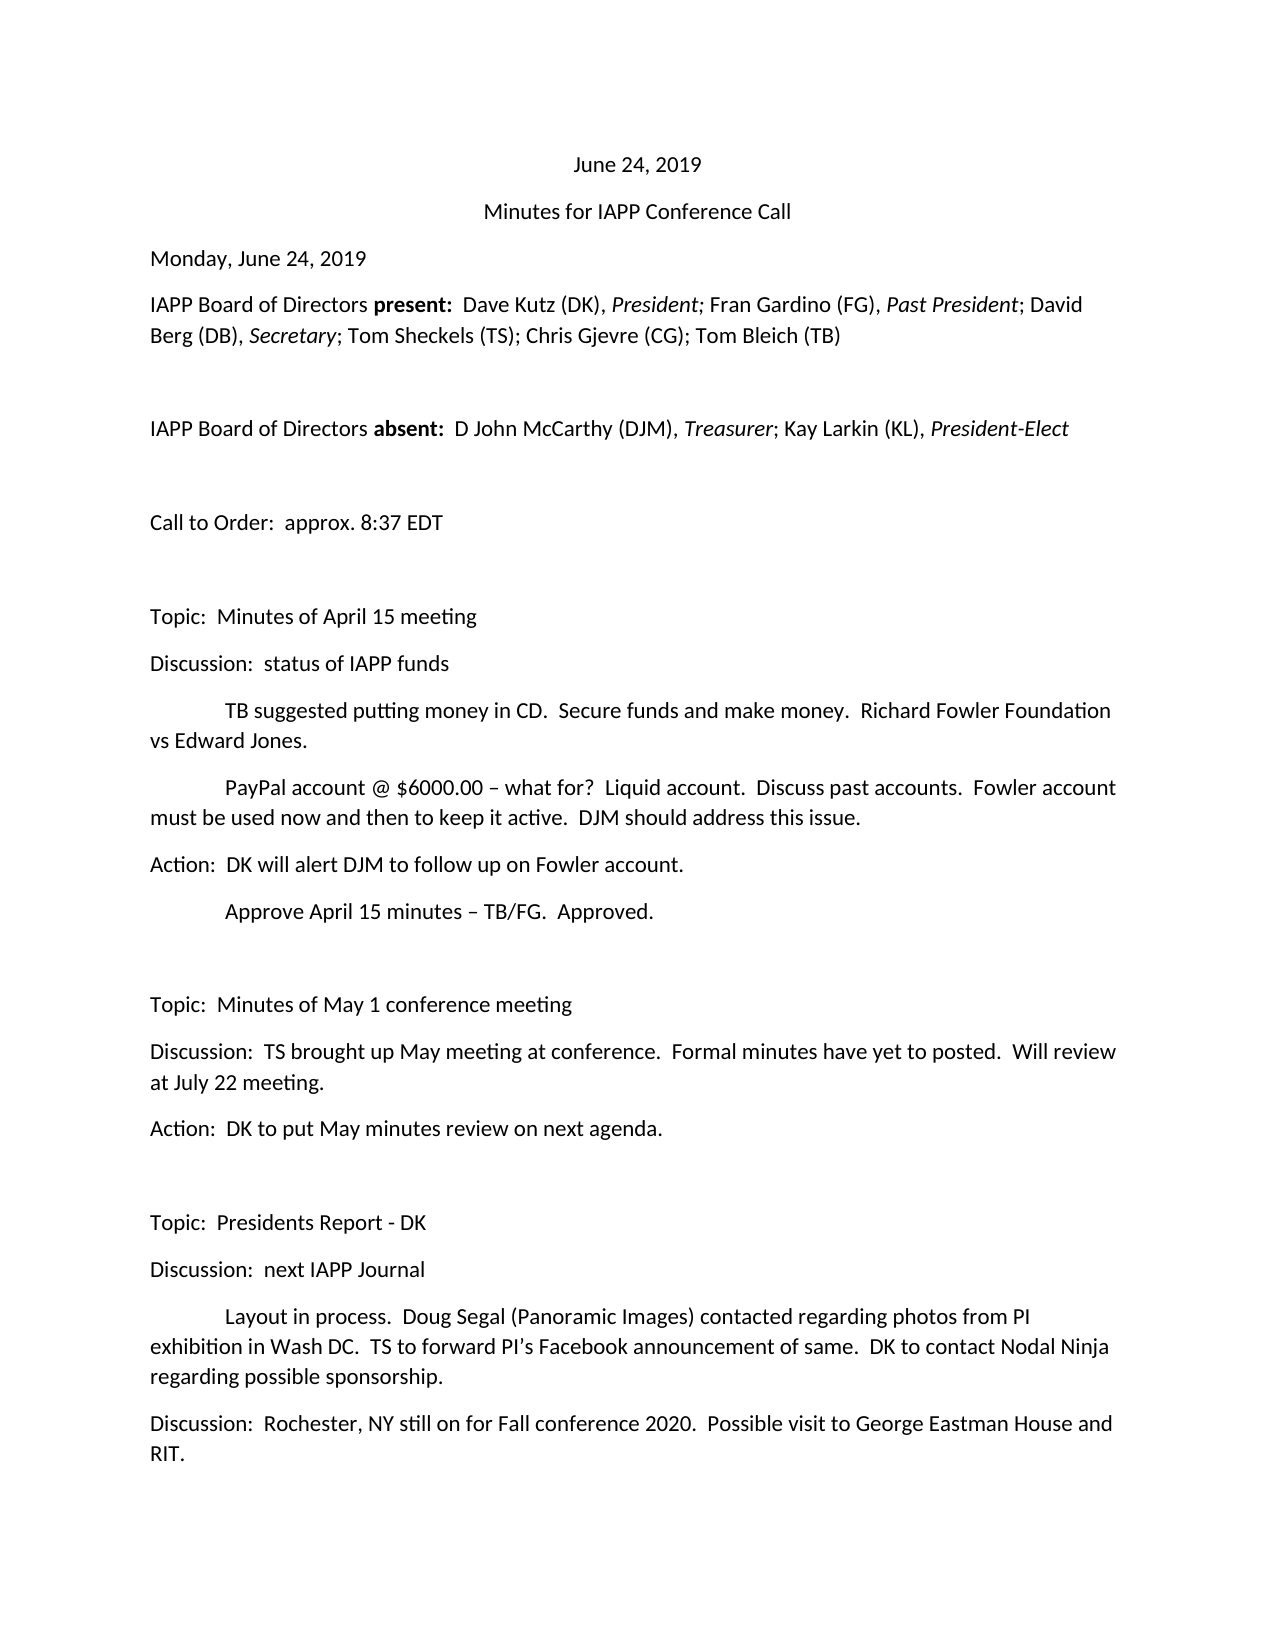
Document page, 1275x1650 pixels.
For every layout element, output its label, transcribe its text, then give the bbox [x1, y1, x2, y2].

text Layout in process. Doug Segal (Panoramic Images) contacted regarding photos from PI exhibition in Wash DC. TS to forward PI’s Facebook announcement of same. DK to contact Nodal Ninja regarding possible sponsorship. [150, 1302, 1125, 1391]
text Topic: Minutes of April 15 meeting [150, 602, 1125, 630]
text Action: DK will alert DJM to follow up on Fowler account. [150, 850, 1125, 878]
text Discussion: status of IAPP funds [150, 649, 1125, 677]
text Action: DK to put May minutes review on next agenda. [150, 1114, 1125, 1143]
text Discussion: next IAPP Journal [150, 1255, 1125, 1283]
text Discussion: Rochester, NY still on for Fall conference 2020. Possible visit to George Eastman House and RIT. [150, 1409, 1125, 1468]
text IAPP Board of Directors present: Dave Kutz (DK), President; Fran Gardino (FG), Past President; David Berg (DB), Secretary; Tom Sheckels (TS); Chris Gjevre (CG); Tom Bleich (TB) [150, 291, 1125, 349]
text Call to Order: approx. 8:37 EDT [150, 508, 1125, 536]
text IAPP Board of Directors absent: D John McCarthy (DJM), Treasurer; Kay Larkin (KL), President-Elect [150, 414, 1125, 443]
text TB suggested putting money in CD. Secure funds and make money. Richard Fowler Foundation vs Edward Jones. [150, 696, 1125, 754]
text Topic: Presidents Report - DK [150, 1208, 1125, 1236]
text Topic: Minutes of May 1 conference meeting [150, 991, 1125, 1019]
text PayPal account @ $6000.00 – what for? Liquid account. Discuss past accounts. Fowler account must be used now and then to keep it active. DJM should address this issue. [150, 773, 1125, 831]
text Monday, June 24, 2019 [150, 244, 1125, 272]
text Minutes for IAPP Conference Call [150, 197, 1125, 225]
text Approve April 15 minutes – TB/FG. Approved. [150, 897, 1125, 925]
text June 24, 2019 [150, 150, 1125, 178]
text Discussion: TS brought up May meeting at conference. Formal minutes have yet to posted. Will review at July 22 meeting. [150, 1037, 1125, 1096]
